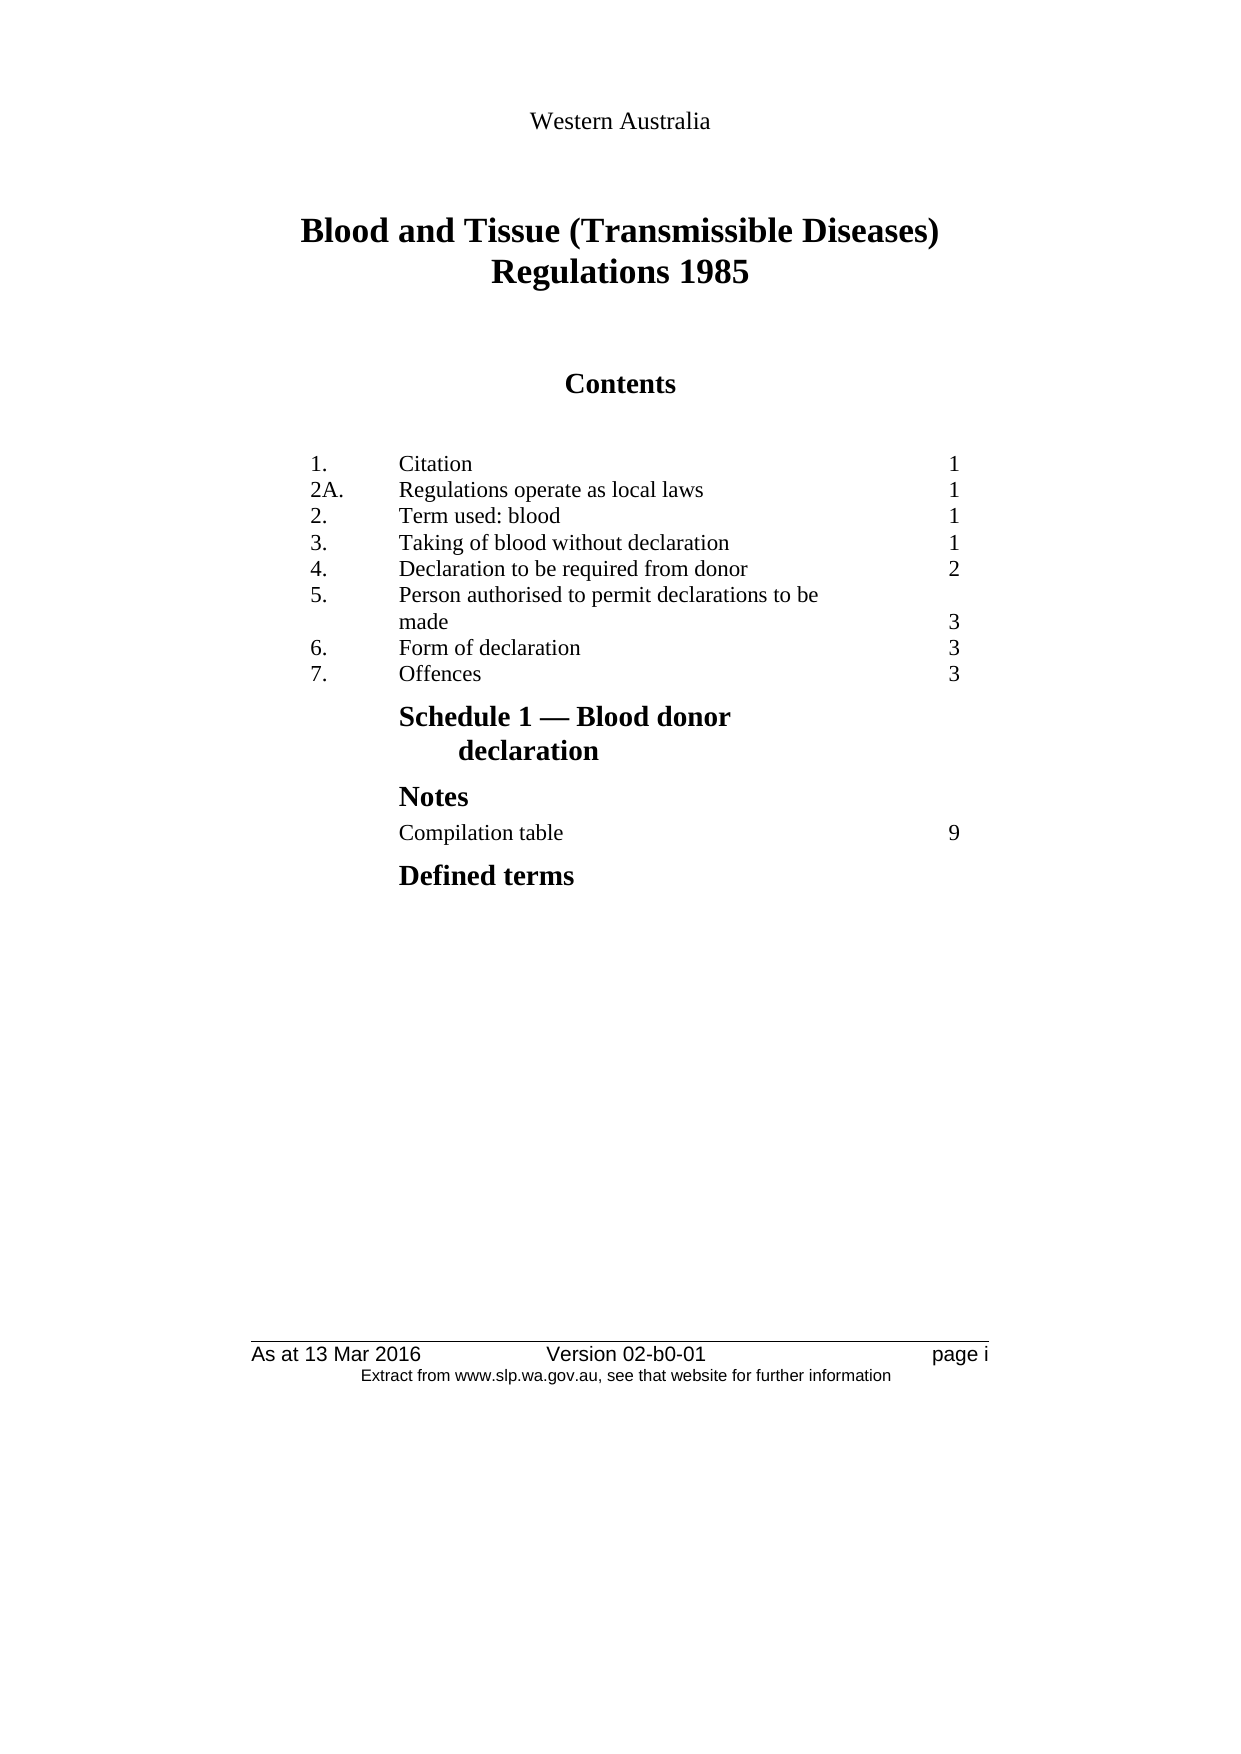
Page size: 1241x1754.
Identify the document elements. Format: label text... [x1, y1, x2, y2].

text 2. Term used: blood 1 [310, 502, 871, 529]
text 5. Person authorised to permit declarations to be made 3 [310, 581, 871, 634]
text Defined terms [399, 858, 871, 891]
text Blood and Tissue (Transmissible Diseases) Regulations 1985 [251, 209, 989, 291]
text Compilation table 9 [310, 819, 871, 845]
text Contents [491, 366, 749, 400]
text Notes [399, 779, 871, 812]
text 3. Taking of blood without declaration 1 [310, 529, 871, 555]
text 2A. Regulations operate as local laws 1 [310, 476, 871, 502]
text 4. Declaration to be required from donor 2 [310, 555, 871, 581]
text 7. Offences 3 [310, 661, 871, 687]
text 1. Citation 1 [310, 450, 871, 476]
text 6. Form of declaration 3 [310, 634, 871, 661]
text Schedule 1 — Blood donor declaration [399, 699, 871, 766]
text Western Australia [251, 106, 989, 134]
